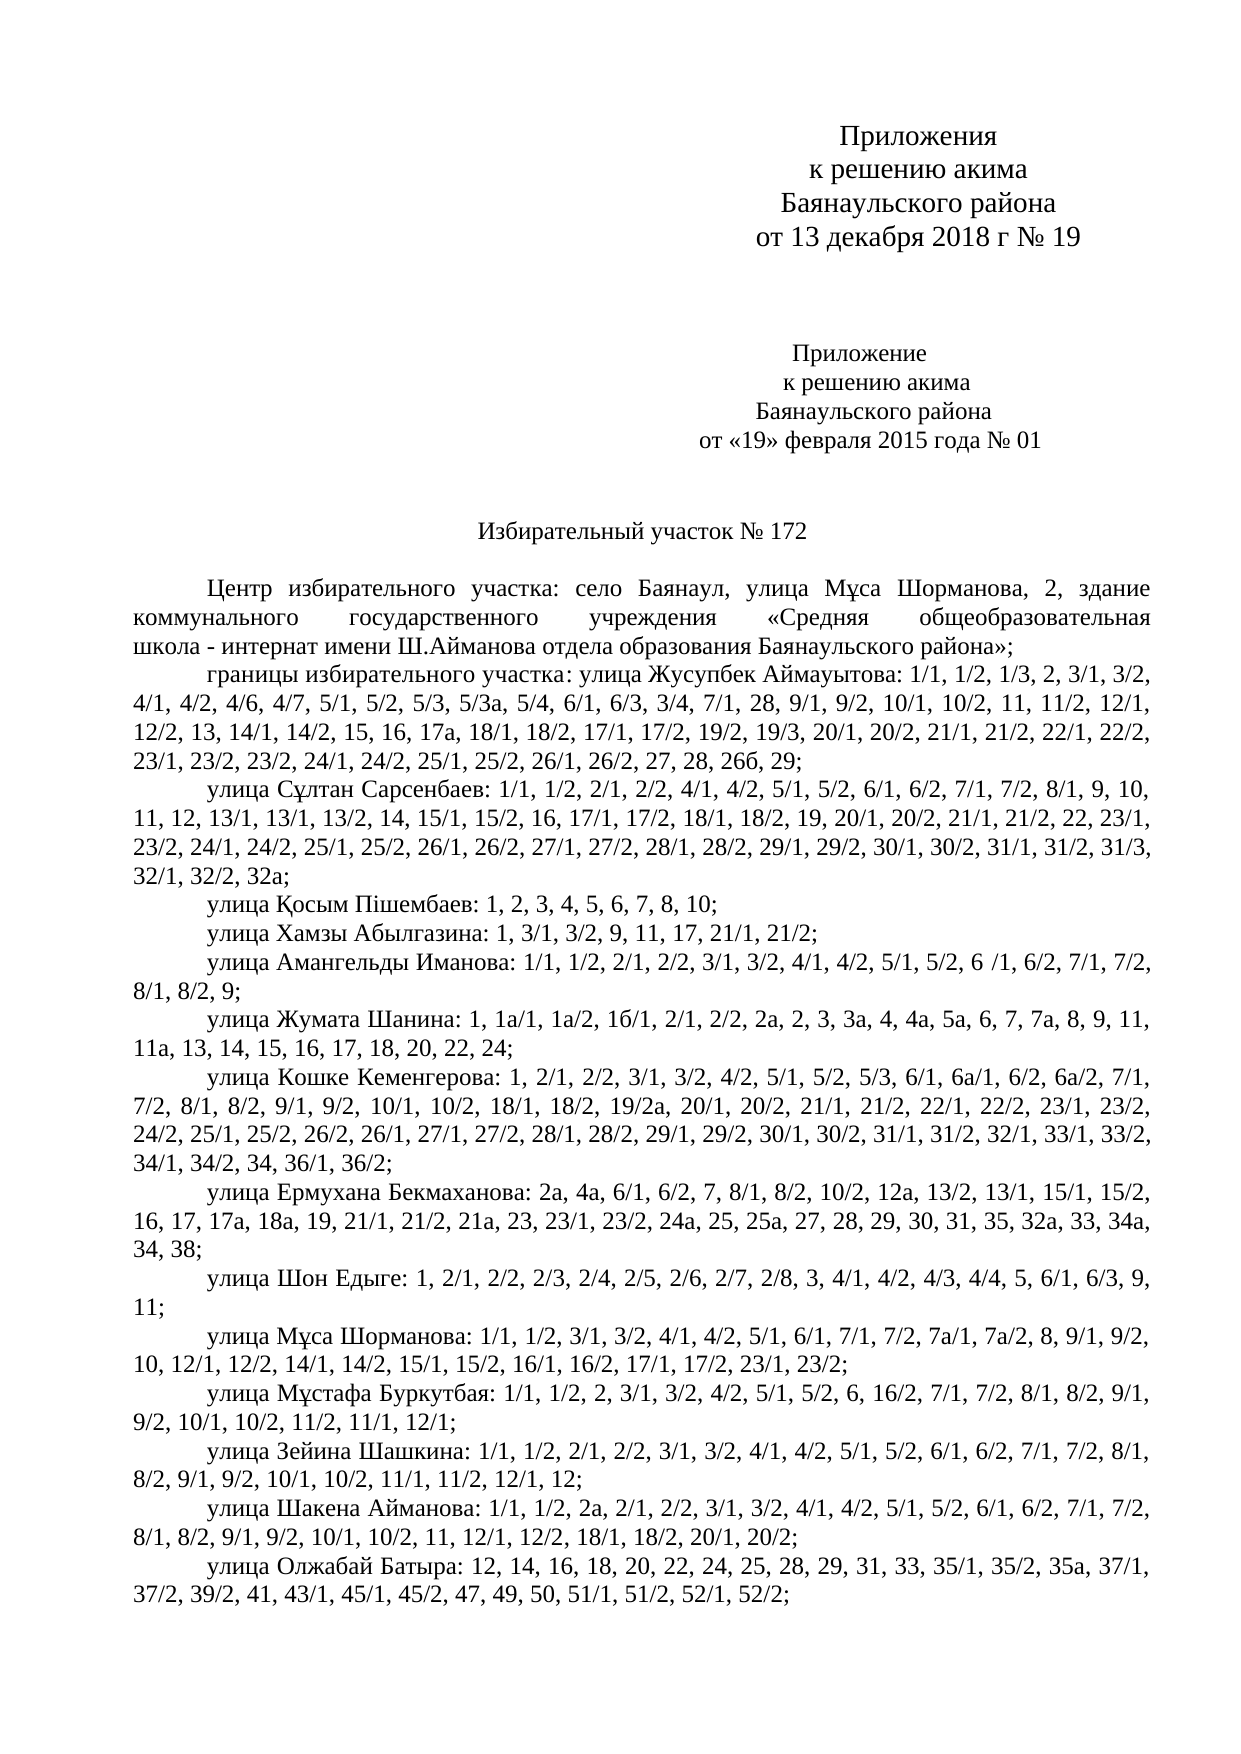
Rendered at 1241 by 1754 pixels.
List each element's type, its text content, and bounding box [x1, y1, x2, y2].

text улица Шакена Айманова: 1/1, 1/2, 2а, 2/1, 2/2, 3/1, 3/2, 4/1, 4/2, 5/1, 5/2, 6/1, 6/2, 7/1, 7/2, 8/1, 8/2, 9/1, 9/2, 10/1, 10/2, 11, 12/1, 12/2, 18/1, 18/2, 20/1, 20/2; [133, 1493, 1152, 1551]
text Приложение к решению акима [133, 338, 1152, 396]
text улица Амангельды Иманова: 1/1, 1/2, 2/1, 2/2, 3/1, 3/2, 4/1, 4/2, 5/1, 5/2, 6 /1, 6/2, 7/1, 7/2, 8/1, 8/2, 9; [133, 947, 1152, 1004]
text улица Зейина Шашкина: 1/1, 1/2, 2/1, 2/2, 3/1, 3/2, 4/1, 4/2, 5/1, 5/2, 6/1, 6/2, 7/1, 7/2, 8/1, 8/2, 9/1, 9/2, 10/1, 10/2, 11/1, 11/2, 12/1, 12; [133, 1436, 1152, 1493]
text Баянаульского района от «19» февраля 2015 года № 01 [133, 396, 1152, 453]
text улица Мұса Шорманова: 1/1, 1/2, 3/1, 3/2, 4/1, 4/2, 5/1, 6/1, 7/1, 7/2, 7а/1, 7а/2, 8, 9/1, 9/2, 10, 12/1, 12/2, 14/1, 14/2, 15/1, 15/2, 16/1, 16/2, 17/1, 17/2, 23/1, 23/2; [133, 1321, 1152, 1378]
text улица Мұстафа Буркутбая: 1/1, 1/2, 2, 3/1, 3/2, 4/2, 5/1, 5/2, 6, 16/2, 7/1, 7/2, 8/1, 8/2, 9/1, 9/2, 10/1, 10/2, 11/2, 11/1, 12/1; [133, 1378, 1152, 1436]
text улица Қосым Пішембаев: 1, 2, 3, 4, 5, 6, 7, 8, 10; [133, 889, 1152, 918]
text Избирательный участок № 172 [133, 516, 1152, 544]
table_header Приложения к решению акима Баянаульского района от 13 декабря 2018 г № 19 [741, 118, 1095, 252]
text Центр избирательного участка: село Баянаул, улица Мұса Шорманова, 2, здание коммунального государственного учреждения «Средняя общеобразовательная школа - интернат имени Ш.Айманова отдела образования Баянаульского района»; [133, 573, 1152, 659]
text границы избирательного участка: улица Жусупбек Аймауытова: 1/1, 1/2, 1/3, 2, 3/1, 3/2, 4/1, 4/2, 4/6, 4/7, 5/1, 5/2, 5/3, 5/3а, 5/4, 6/1, 6/3, 3/4, 7/1, 28, 9/1, 9/2, 10/1, 10/2, 11, 11/2, 12/1, 12/2, 13, 14/1, 14/2, 15, 16, 17а, 18/1, 18/2, 17/1, 17/2, 19/2, 19/3, 20/1, 20/2, 21/1, 21/2, 22/1, 22/2, 23/1, 23/2, 23/2, 24/1, 24/2, 25/1, 25/2, 26/1, 26/2, 27, 28, 26б, 29; [133, 659, 1152, 774]
text улица Кошке Кеменгерова: 1, 2/1, 2/2, 3/1, 3/2, 4/2, 5/1, 5/2, 5/3, 6/1, 6а/1, 6/2, 6а/2, 7/1, 7/2, 8/1, 8/2, 9/1, 9/2, 10/1, 10/2, 18/1, 18/2, 19/2а, 20/1, 20/2, 21/1, 21/2, 22/1, 22/2, 23/1, 23/2, 24/2, 25/1, 25/2, 26/2, 26/1, 27/1, 27/2, 28/1, 28/2, 29/1, 29/2, 30/1, 30/2, 31/1, 31/2, 32/1, 33/1, 33/2, 34/1, 34/2, 34, 36/1, 36/2; [133, 1062, 1152, 1177]
text улица Хамзы Абылгазина: 1, 3/1, 3/2, 9, 11, 17, 21/1, 21/2; [133, 918, 1152, 947]
text улица Олжабай Батыра: 12, 14, 16, 18, 20, 22, 24, 25, 28, 29, 31, 33, 35/1, 35/2, 35а, 37/1, 37/2, 39/2, 41, 43/1, 45/1, 45/2, 47, 49, 50, 51/1, 51/2, 52/1, 52/2; [133, 1551, 1152, 1608]
text улица Шон Едыге: 1, 2/1, 2/2, 2/3, 2/4, 2/5, 2/6, 2/7, 2/8, 3, 4/1, 4/2, 4/3, 4/4, 5, 6/1, 6/3, 9, 11; [133, 1263, 1152, 1321]
text улица Жумата Шанина: 1, 1а/1, 1а/2, 1б/1, 2/1, 2/2, 2а, 2, 3, 3а, 4, 4а, 5а, 6, 7, 7а, 8, 9, 11, 11а, 13, 14, 15, 16, 17, 18, 20, 22, 24; [133, 1004, 1152, 1062]
text улица Сұлтан Сарсенбаев: 1/1, 1/2, 2/1, 2/2, 4/1, 4/2, 5/1, 5/2, 6/1, 6/2, 7/1, 7/2, 8/1, 9, 10, 11, 12, 13/1, 13/1, 13/2, 14, 15/1, 15/2, 16, 17/1, 17/2, 18/1, 18/2, 19, 20/1, 20/2, 21/1, 21/2, 22, 23/1, 23/2, 24/1, 24/2, 25/1, 25/2, 26/1, 26/2, 27/1, 27/2, 28/1, 28/2, 29/1, 29/2, 30/1, 30/2, 31/1, 31/2, 31/3, 32/1, 32/2, 32а; [133, 774, 1152, 889]
text улица Ермухана Бекмаханова: 2а, 4а, 6/1, 6/2, 7, 8/1, 8/2, 10/2, 12а, 13/2, 13/1, 15/1, 15/2, 16, 17, 17а, 18а, 19, 21/1, 21/2, 21а, 23, 23/1, 23/2, 24а, 25, 25а, 27, 28, 29, 30, 31, 35, 32а, 33, 34а, 34, 38; [133, 1177, 1152, 1263]
